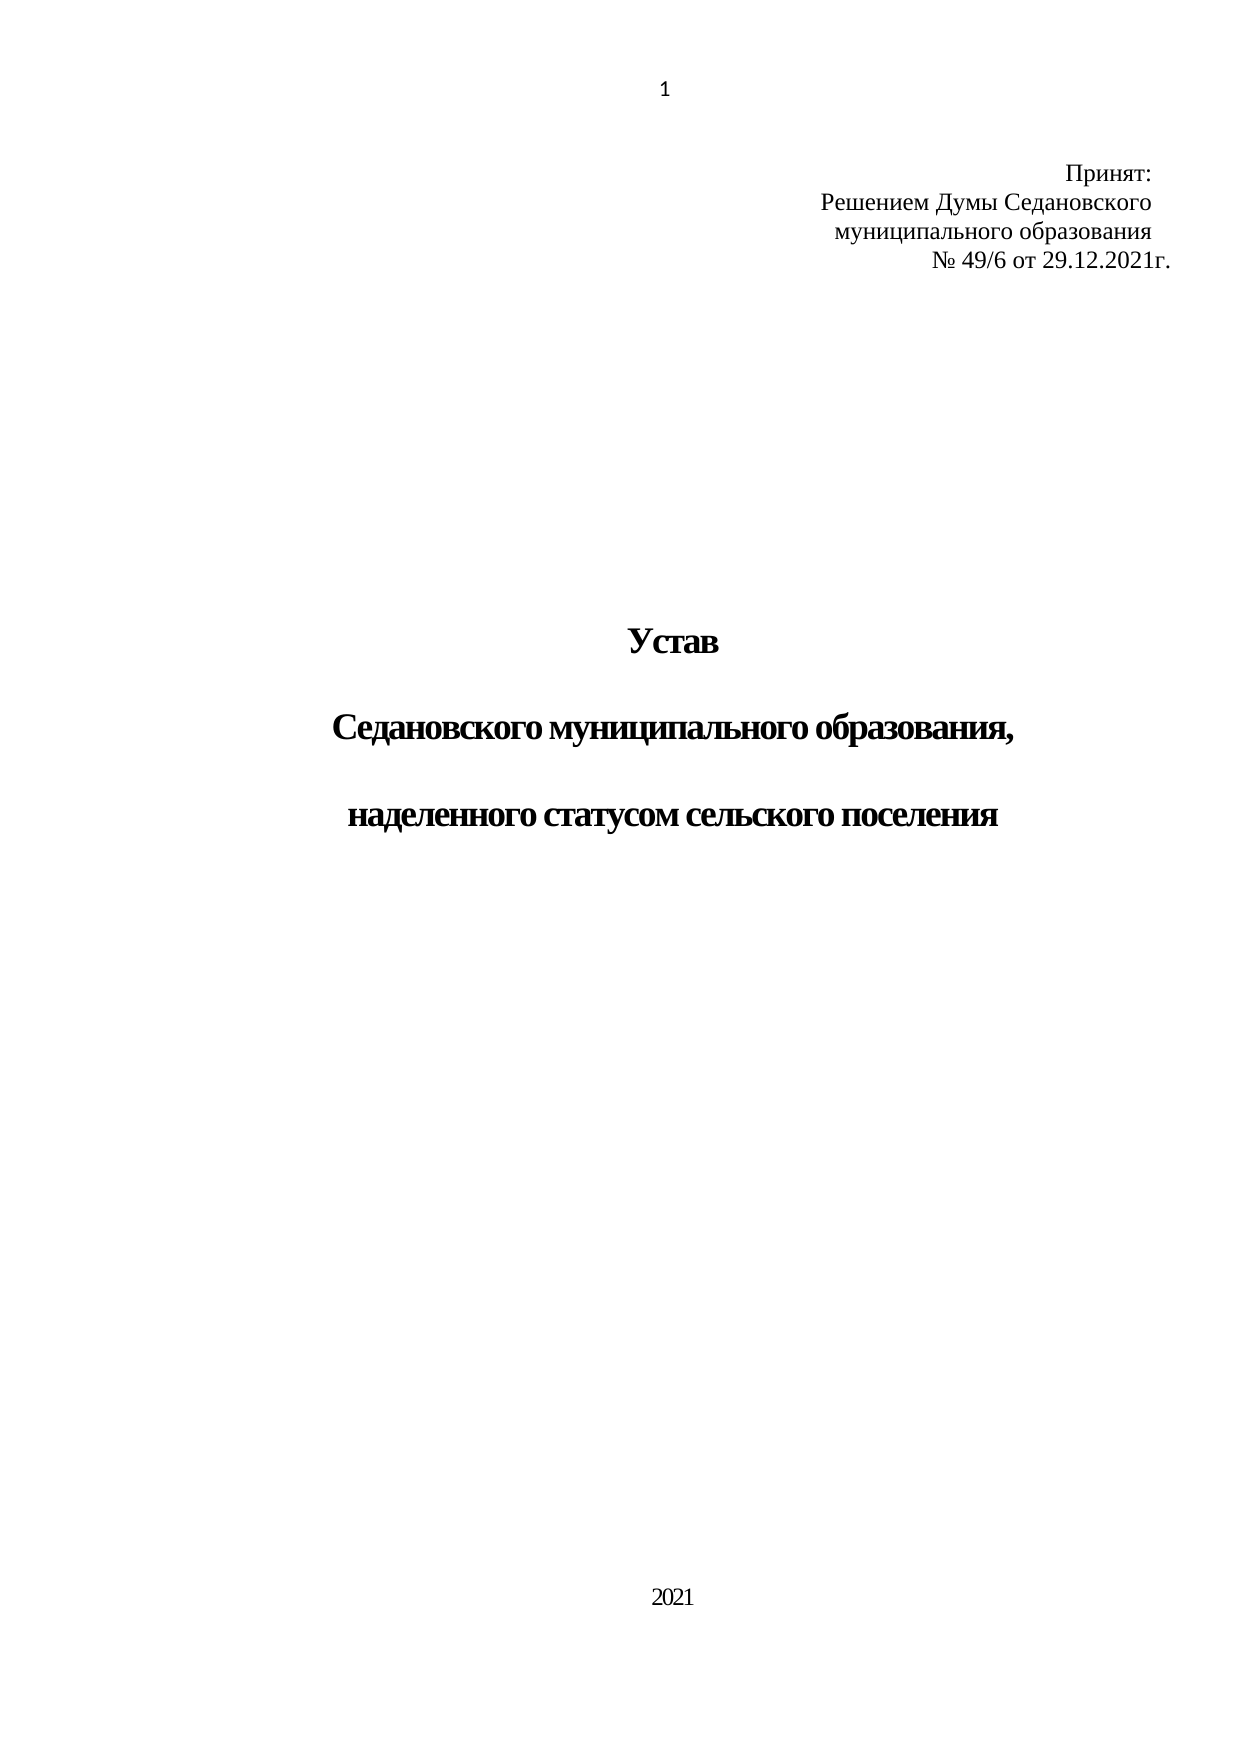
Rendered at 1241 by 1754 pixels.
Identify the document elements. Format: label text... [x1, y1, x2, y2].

text Решением Думы Седановского [177, 187, 1152, 216]
text муниципального образования [177, 216, 1152, 245]
text Седановского муниципального образования, [177, 705, 1171, 748]
text наделенного статусом сельского поселения [177, 791, 1171, 834]
text Устав [177, 618, 1171, 662]
text 2021 [177, 1582, 1171, 1610]
text № 49/6 от 29.12.2021г. [177, 245, 1171, 273]
text Принят: [177, 158, 1152, 187]
